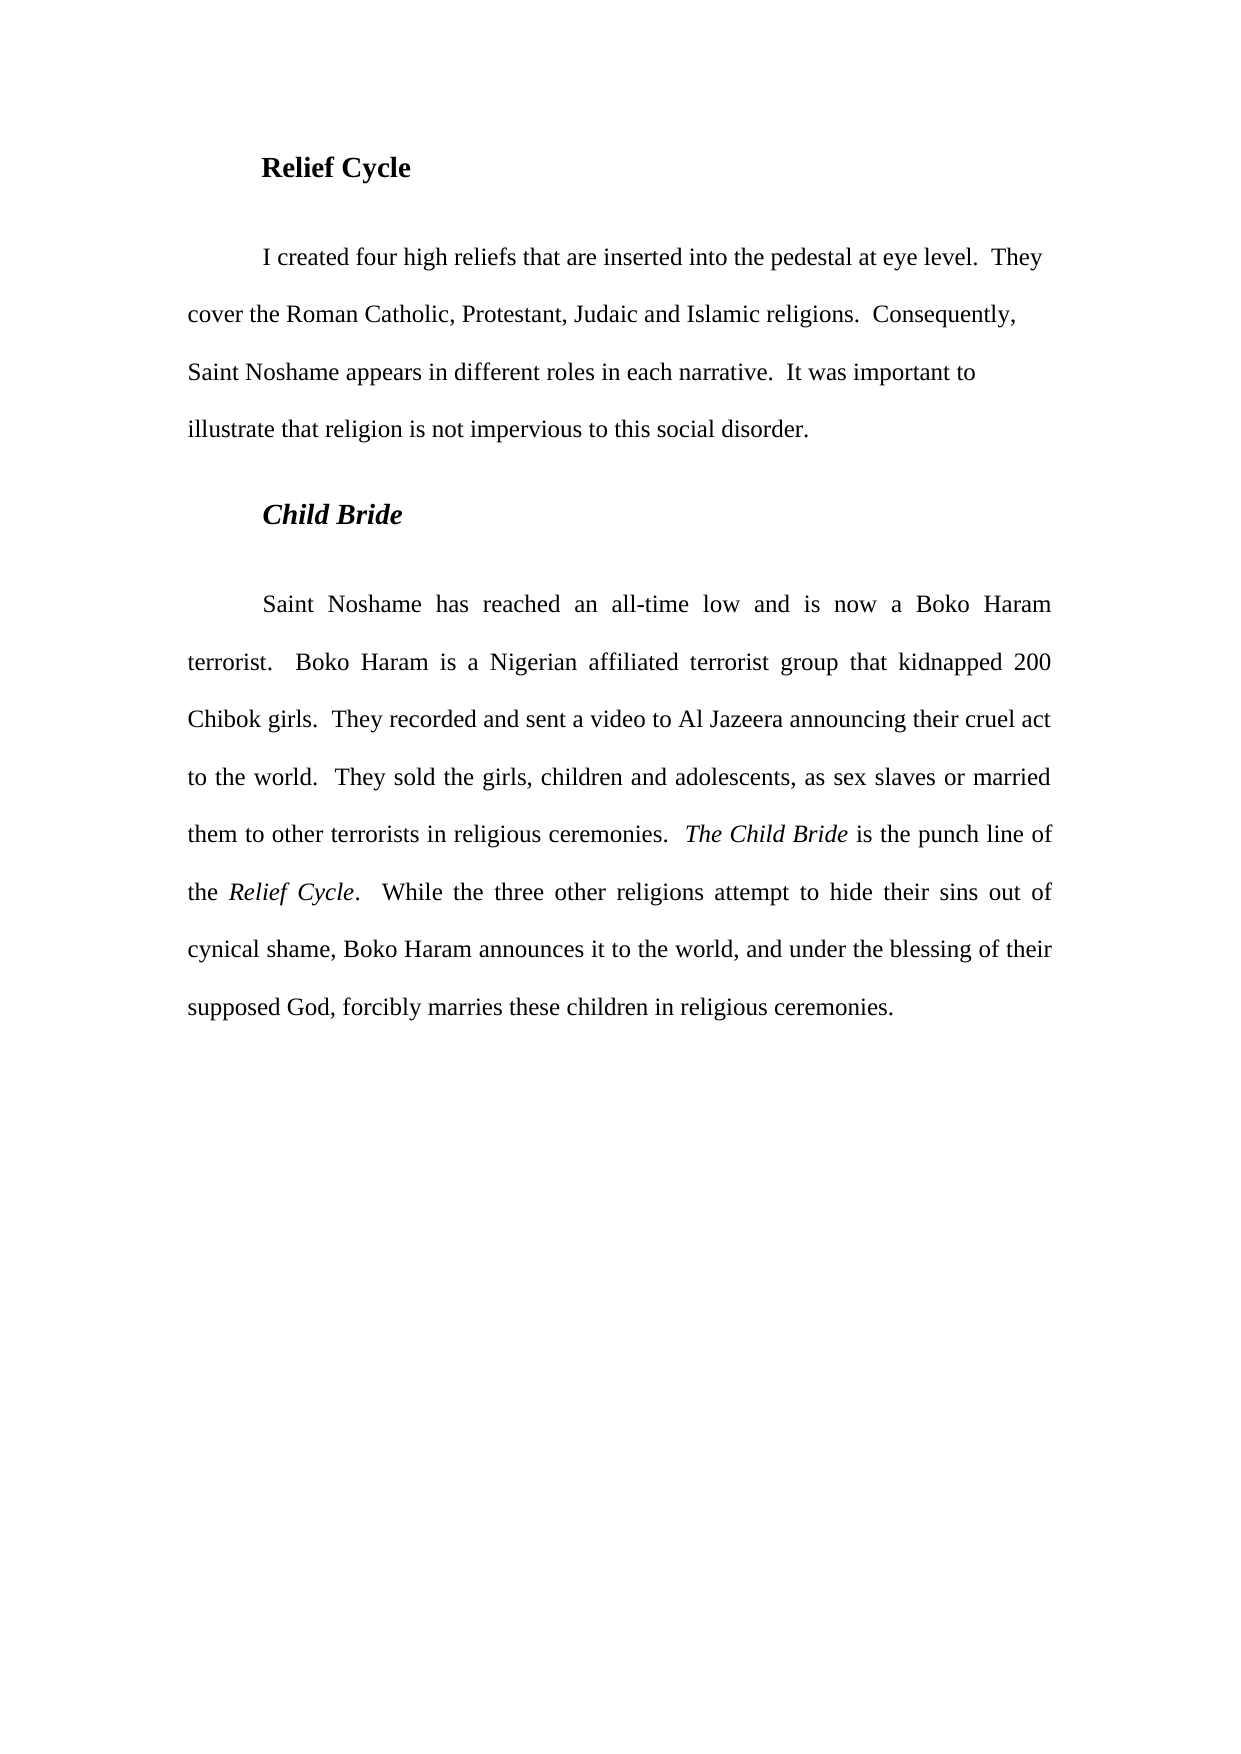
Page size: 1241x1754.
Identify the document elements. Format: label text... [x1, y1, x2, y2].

text Saint Noshame has reached an all-time low and is now a Boko Haram terrorist. Boko Haram is a Nigerian affiliated terrorist group that kidnapped 200 Chibok girls. They recorded and sent a video to Al Jazeera announcing their cruel act to the world. They sold the girls, children and adolescents, as sex slaves or married them to other terrorists in religious ceremonies. The Child Bride is the punch line of the Relief Cycle. While the three other religions attempt to hide their sins out of cynical shame, Boko Haram announces it to the world, and under the blessing of their supposed God, forcibly marries these children in religious ceremonies. [187, 589, 1053, 1020]
text I created four high reliefs that are inserted into the pedestal at eye level. They cover the Roman Catholic, Protestant, Judaic and Islamic religions. Consequently, Saint Noshame appears in different roles in each narrative. It was important to illustrate that religion is not impervious to this social disorder. [187, 242, 1053, 443]
text Relief Cycle [232, 150, 1053, 183]
text Child Bride [187, 497, 1053, 531]
